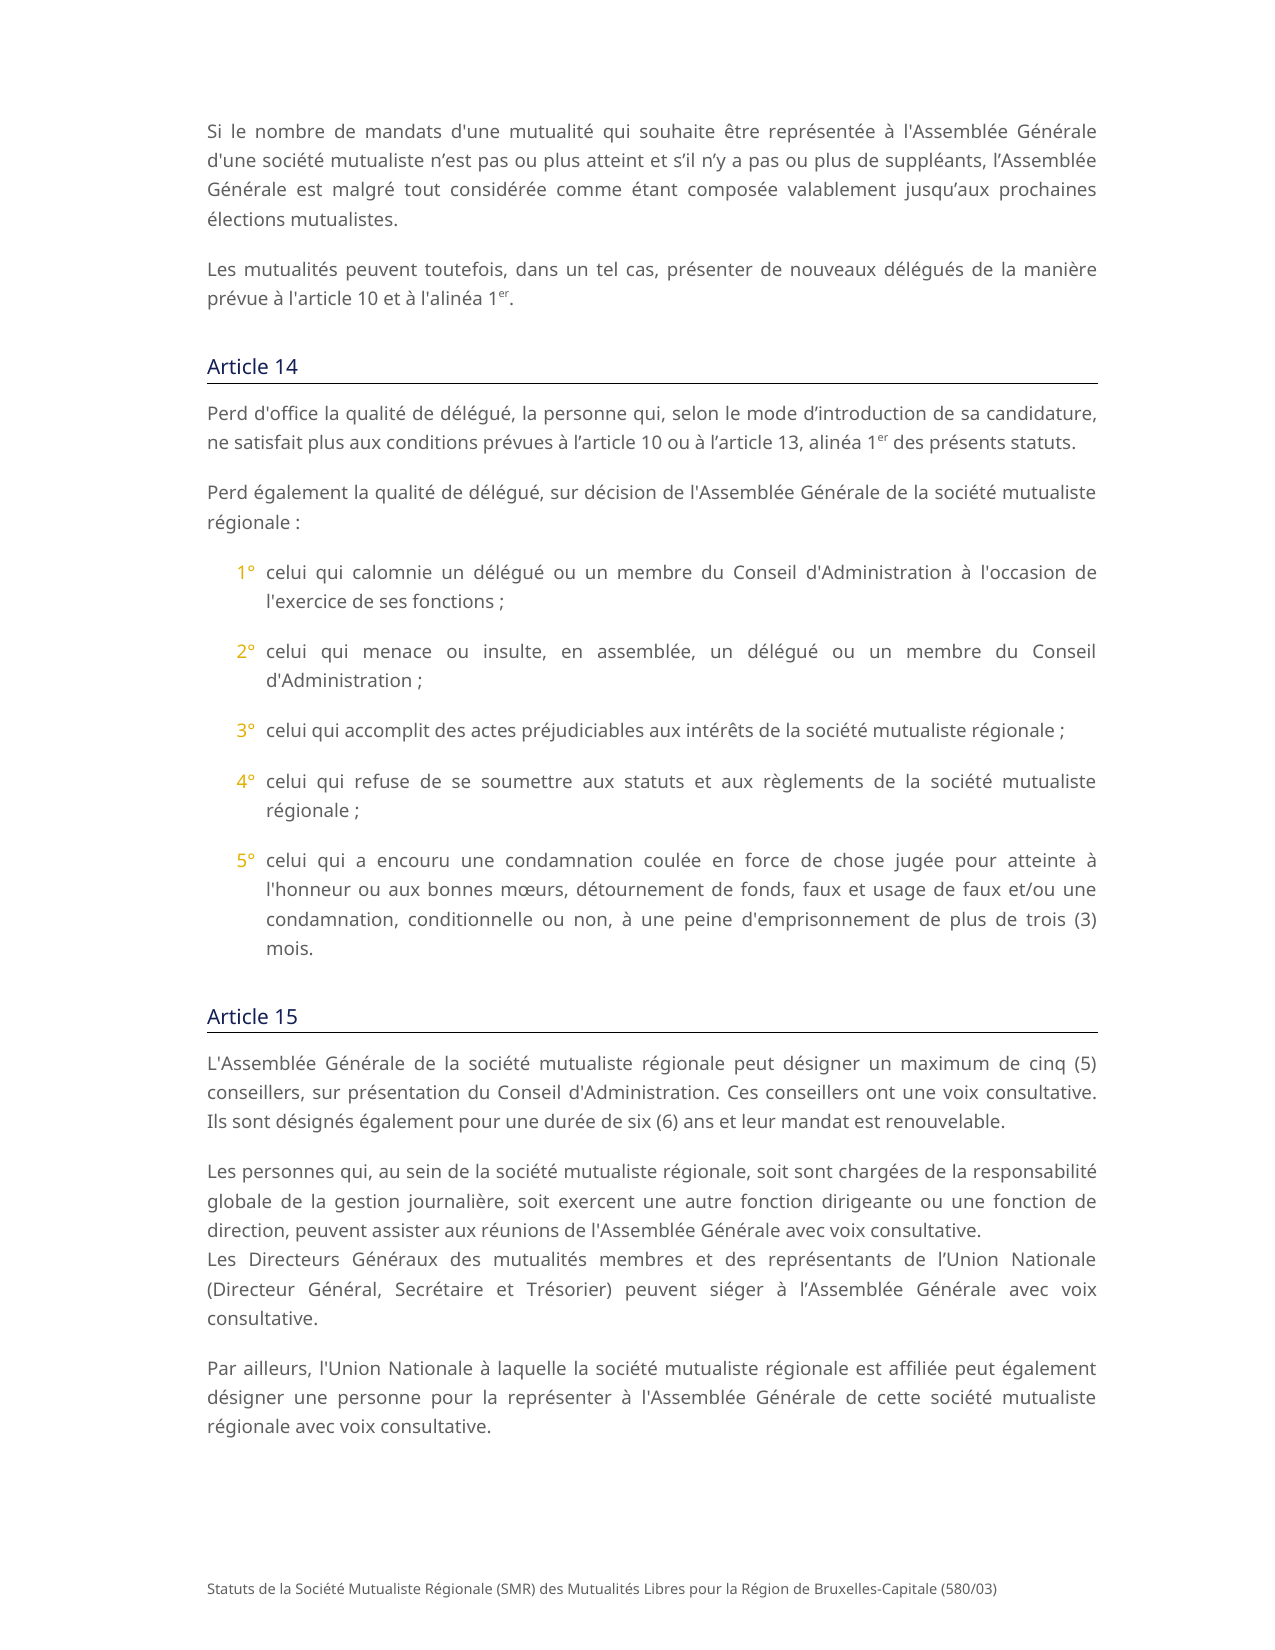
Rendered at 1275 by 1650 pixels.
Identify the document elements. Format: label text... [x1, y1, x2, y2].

subtitle Article 14 [207, 352, 1098, 383]
text Si le nombre de mandats d'une mutualité qui souhaite être représentée à l'Assemblée Générale d'une société mutualiste n’est pas ou plus atteint et s’il n’y a pas ou plus de suppléants, l’Assemblée Générale est malgré tout considérée comme étant composée valablement jusqu’aux prochaines élections mutualistes. [207, 118, 1098, 231]
list celui qui refuse de se soumettre aux statuts et aux règlements de la société mutualiste régionale ; [236, 768, 1098, 823]
list celui qui calomnie un délégué ou un membre du Conseil d'Administration à l'occasion de l'exercice de ses fonctions ; [236, 559, 1098, 614]
text Par ailleurs, l'Union Nationale à laquelle la société mutualiste régionale est affiliée peut également désigner une personne pour la représenter à l'Assemblée Générale de cette société mutualiste régionale avec voix consultative. [207, 1355, 1098, 1439]
list celui qui menace ou insulte, en assemblée, un délégué ou un membre du Conseil d'Administration ; [236, 638, 1098, 693]
list celui qui accomplit des actes préjudiciables aux intérêts de la société mutualiste régionale ; [236, 718, 1098, 743]
text Perd également la qualité de délégué, sur décision de l'Assemblée Générale de la société mutualiste régionale : [207, 480, 1098, 534]
text Les Directeurs Généraux des mutualités membres et des représentants de l’Union Nationale (Directeur Général, Secrétaire et Trésorier) peuvent siéger à l’Assemblée Générale avec voix consultative. [207, 1247, 1098, 1331]
list celui qui a encouru une condamnation coulée en force de chose jugée pour atteinte à l'honneur ou aux bonnes mœurs, détournement de fonds, faux et usage de faux et/ou une condamnation, conditionnelle ou non, à une peine d'emprisonnement de plus de trois (3) mois. [236, 847, 1098, 961]
text L'Assemblée Générale de la société mutualiste régionale peut désigner un maximum de cinq (5) conseillers, sur présentation du Conseil d'Administration. Ces conseillers ont une voix consultative. Ils sont désignés également pour une durée de six (6) ans et leur mandat est renouvelable. [207, 1050, 1098, 1134]
subtitle Article 15 [207, 1002, 1098, 1032]
text Les personnes qui, au sein de la société mutualiste régionale, soit sont chargées de la responsabilité globale de la gestion journalière, soit exercent une autre fonction dirigeante ou une fonction de direction, peuvent assister aux réunions de l'Assemblée Générale avec voix consultative. [207, 1159, 1098, 1243]
text Perd d'office la qualité de délégué, la personne qui, selon le mode d’introduction de sa candidature, ne satisfait plus aux conditions prévues à l’article 10 ou à l’article 13, alinéa 1er des présents statuts. [207, 400, 1098, 455]
text Les mutualités peuvent toutefois, dans un tel cas, présenter de nouveaux délégués de la manière prévue à l'article 10 et à l'alinéa 1er. [207, 256, 1098, 311]
